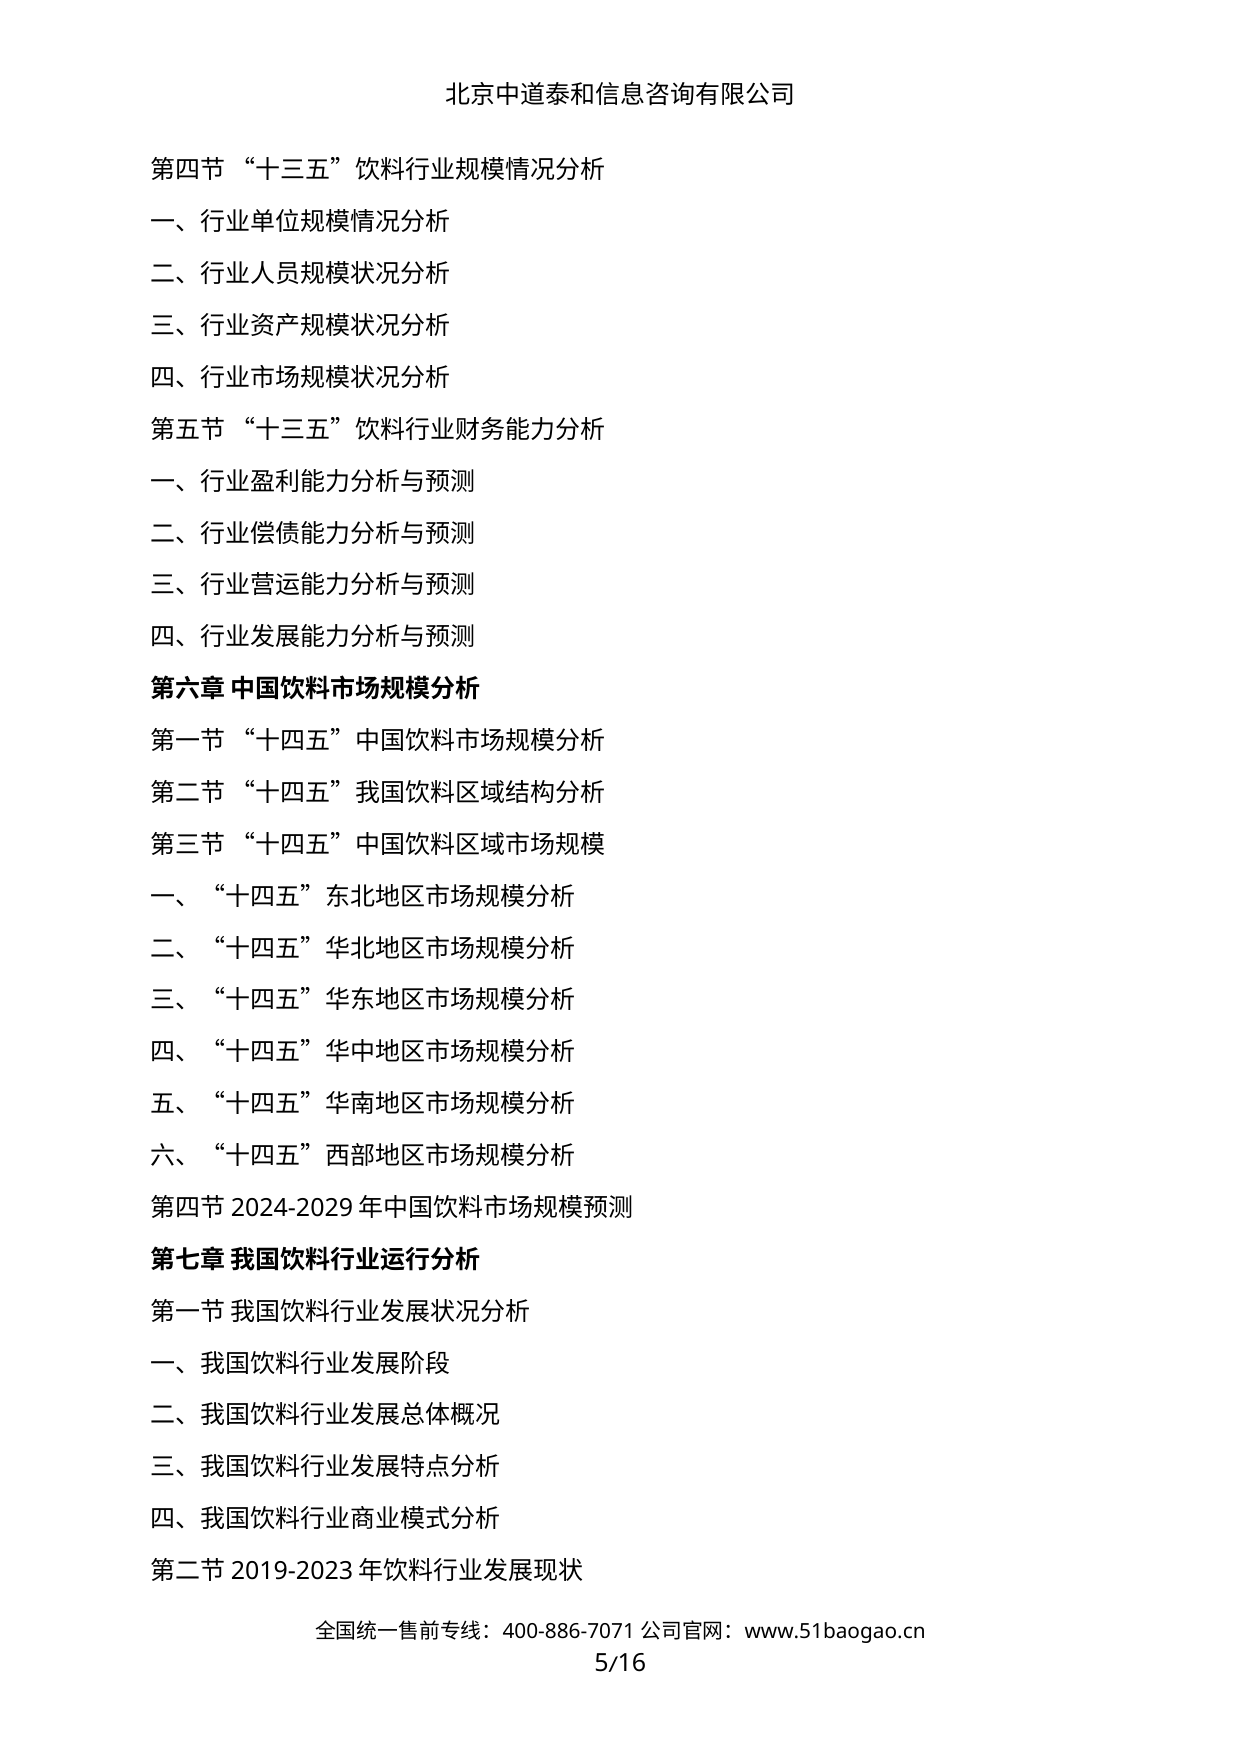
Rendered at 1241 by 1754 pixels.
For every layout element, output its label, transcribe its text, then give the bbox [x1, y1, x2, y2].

text 第一节 “十四五”中国饮料市场规模分析 [150, 721, 1090, 757]
text 三、行业资产规模状况分析 [150, 306, 1090, 342]
text 三、我国饮料行业发展特点分析 [150, 1447, 1090, 1483]
text 二、行业人员规模状况分析 [150, 254, 1090, 290]
text 第五节 “十三五”饮料行业财务能力分析 [150, 409, 1090, 446]
text 二、我国饮料行业发展总体概况 [150, 1395, 1090, 1431]
text 四、行业发展能力分析与预测 [150, 617, 1090, 653]
text 三、行业营运能力分析与预测 [150, 565, 1090, 601]
text 第七章 我国饮料行业运行分析 [150, 1239, 1090, 1276]
text 第三节 “十四五”中国饮料区域市场规模 [150, 824, 1090, 861]
text 四、我国饮料行业商业模式分析 [150, 1499, 1090, 1535]
text 二、“十四五”华北地区市场规模分析 [150, 928, 1090, 964]
text 四、“十四五”华中地区市场规模分析 [150, 1032, 1090, 1068]
text 第二节 2019-2023年饮料行业发展现状 [150, 1551, 1090, 1587]
text 六、“十四五”西部地区市场规模分析 [150, 1136, 1090, 1172]
text 一、“十四五”东北地区市场规模分析 [150, 876, 1090, 912]
text 一、我国饮料行业发展阶段 [150, 1343, 1090, 1379]
text 第六章 中国饮料市场规模分析 [150, 669, 1090, 705]
text 第一节 我国饮料行业发展状况分析 [150, 1291, 1090, 1327]
text 第四节 “十三五”饮料行业规模情况分析 [150, 150, 1090, 186]
text 一、行业盈利能力分析与预测 [150, 461, 1090, 497]
text 五、“十四五”华南地区市场规模分析 [150, 1084, 1090, 1120]
text 四、行业市场规模状况分析 [150, 357, 1090, 394]
text 第四节 2024-2029年中国饮料市场规模预测 [150, 1187, 1090, 1224]
text 二、行业偿债能力分析与预测 [150, 513, 1090, 549]
text 一、行业单位规模情况分析 [150, 202, 1090, 238]
text 第二节 “十四五”我国饮料区域结构分析 [150, 772, 1090, 809]
text 三、“十四五”华东地区市场规模分析 [150, 980, 1090, 1016]
